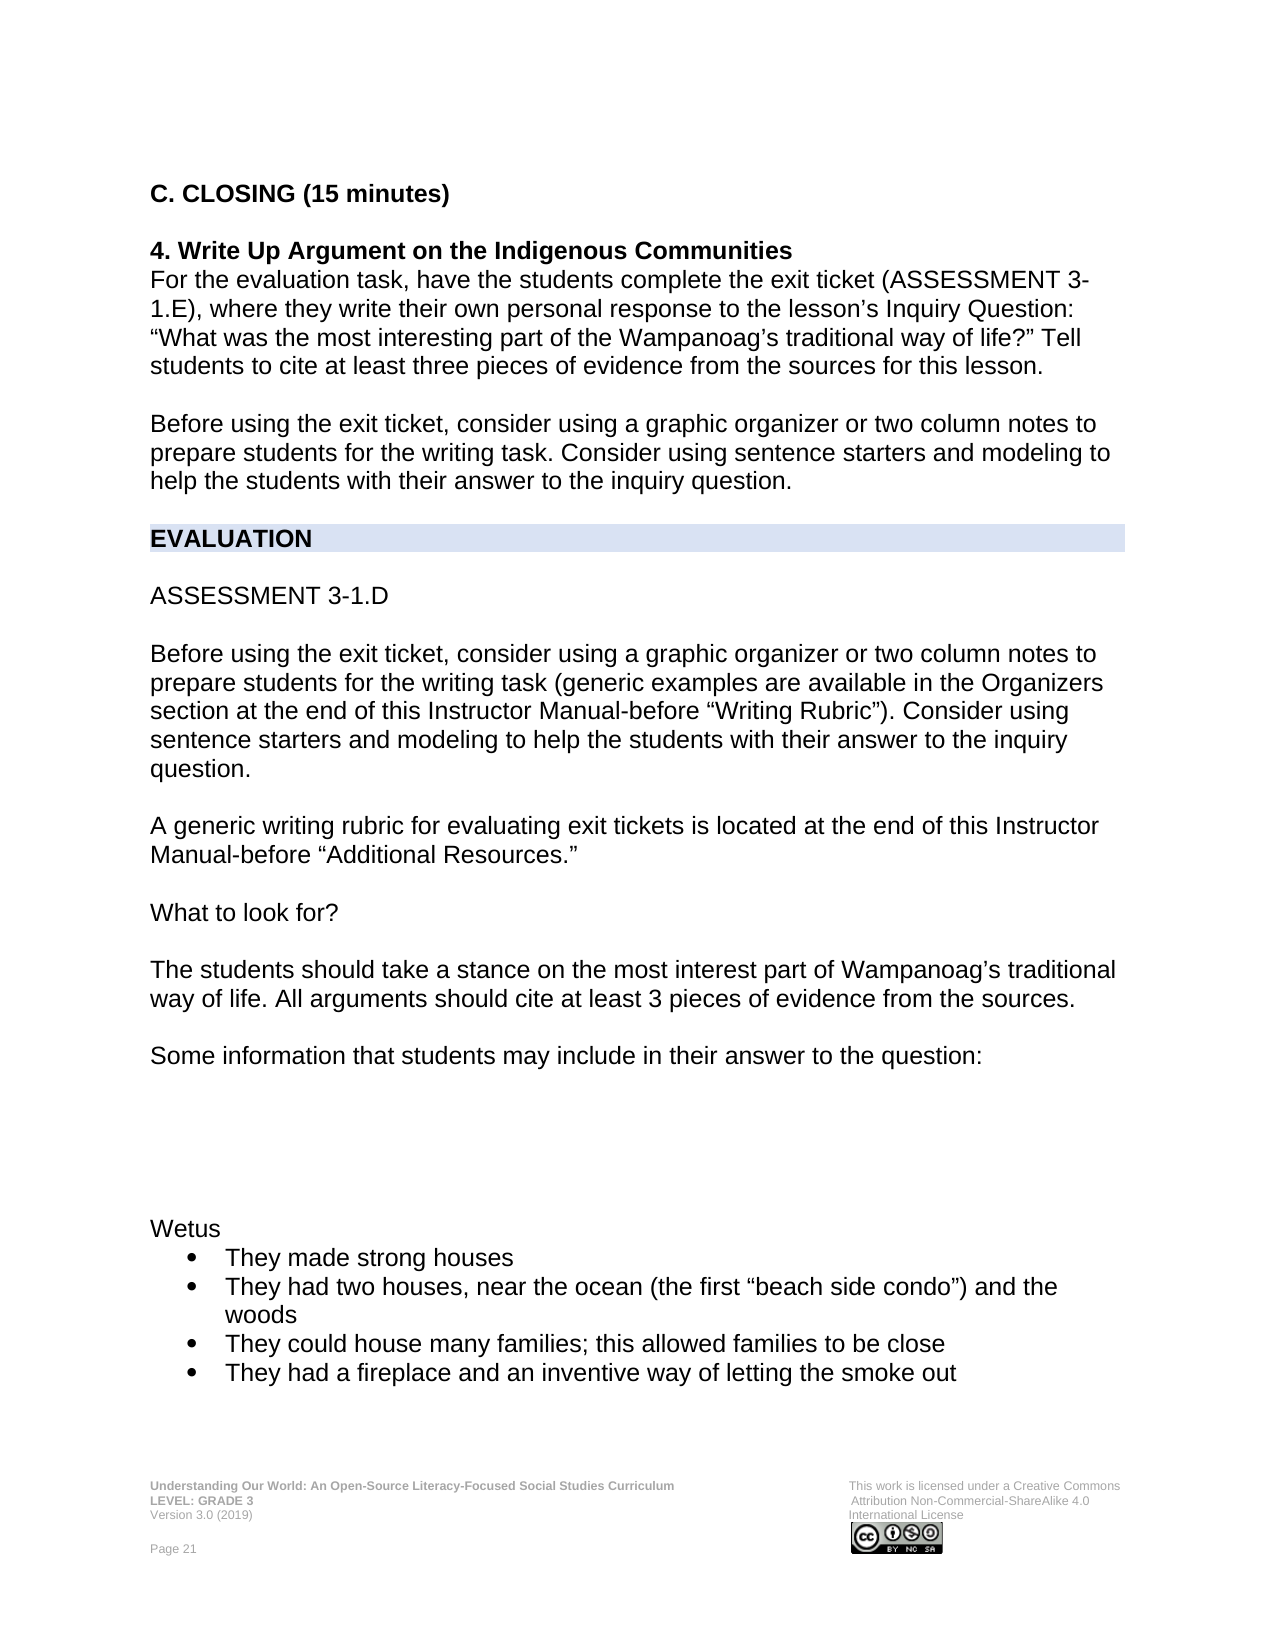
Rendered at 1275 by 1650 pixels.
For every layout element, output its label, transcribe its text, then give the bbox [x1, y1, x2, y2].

list They could house many families; this allowed families to be close [187, 1329, 1125, 1358]
list They had two houses, near the ocean (the first “beach side condo”) and the woods [187, 1271, 1125, 1329]
list They made strong houses [187, 1243, 1125, 1271]
text C. CLOSING (15 minutes) [150, 179, 1125, 207]
text The students should take a stance on the most interest part of Wampanoag’s traditional way of life. All arguments should cite at least 3 pieces of evidence from the sources. [150, 955, 1125, 1013]
text For the evaluation task, have the students complete the exit ticket (ASSESSMENT 3-1.E), where they write their own personal response to the lesson’s Inquiry Question: “What was the most interesting part of the Wampanoag’s traditional way of life?” Tell students to cite at least three pieces of evidence from the sources for this lesson. [150, 265, 1125, 380]
text Wetus [150, 1214, 1125, 1243]
text 4. Write Up Argument on the Indigenous Communities [150, 236, 1125, 265]
text ASSESSMENT 3-1.D [150, 581, 1125, 610]
text EVALUATION [150, 524, 1125, 552]
list They had a fireplace and an inventive way of letting the smoke out [187, 1358, 1125, 1387]
text Before using the exit ticket, consider using a graphic organizer or two column notes to prepare students for the writing task. Consider using sentence starters and modeling to help the students with their answer to the inquiry question. [150, 409, 1125, 495]
text A generic writing rubric for evaluating exit tickets is located at the end of this Instructor Manual-before “Additional Resources.” [150, 811, 1125, 869]
picture [851, 1522, 943, 1554]
text Before using the exit ticket, consider using a graphic organizer or two column notes to prepare students for the writing task (generic examples are available in the Organizers section at the end of this Instructor Manual-before “Writing Rubric”). Consider using sentence starters and modeling to help the students with their answer to the inquiry question. [150, 639, 1125, 783]
text Some information that students may include in their answer to the question: [150, 1041, 1125, 1070]
text What to look for? [150, 898, 1125, 926]
